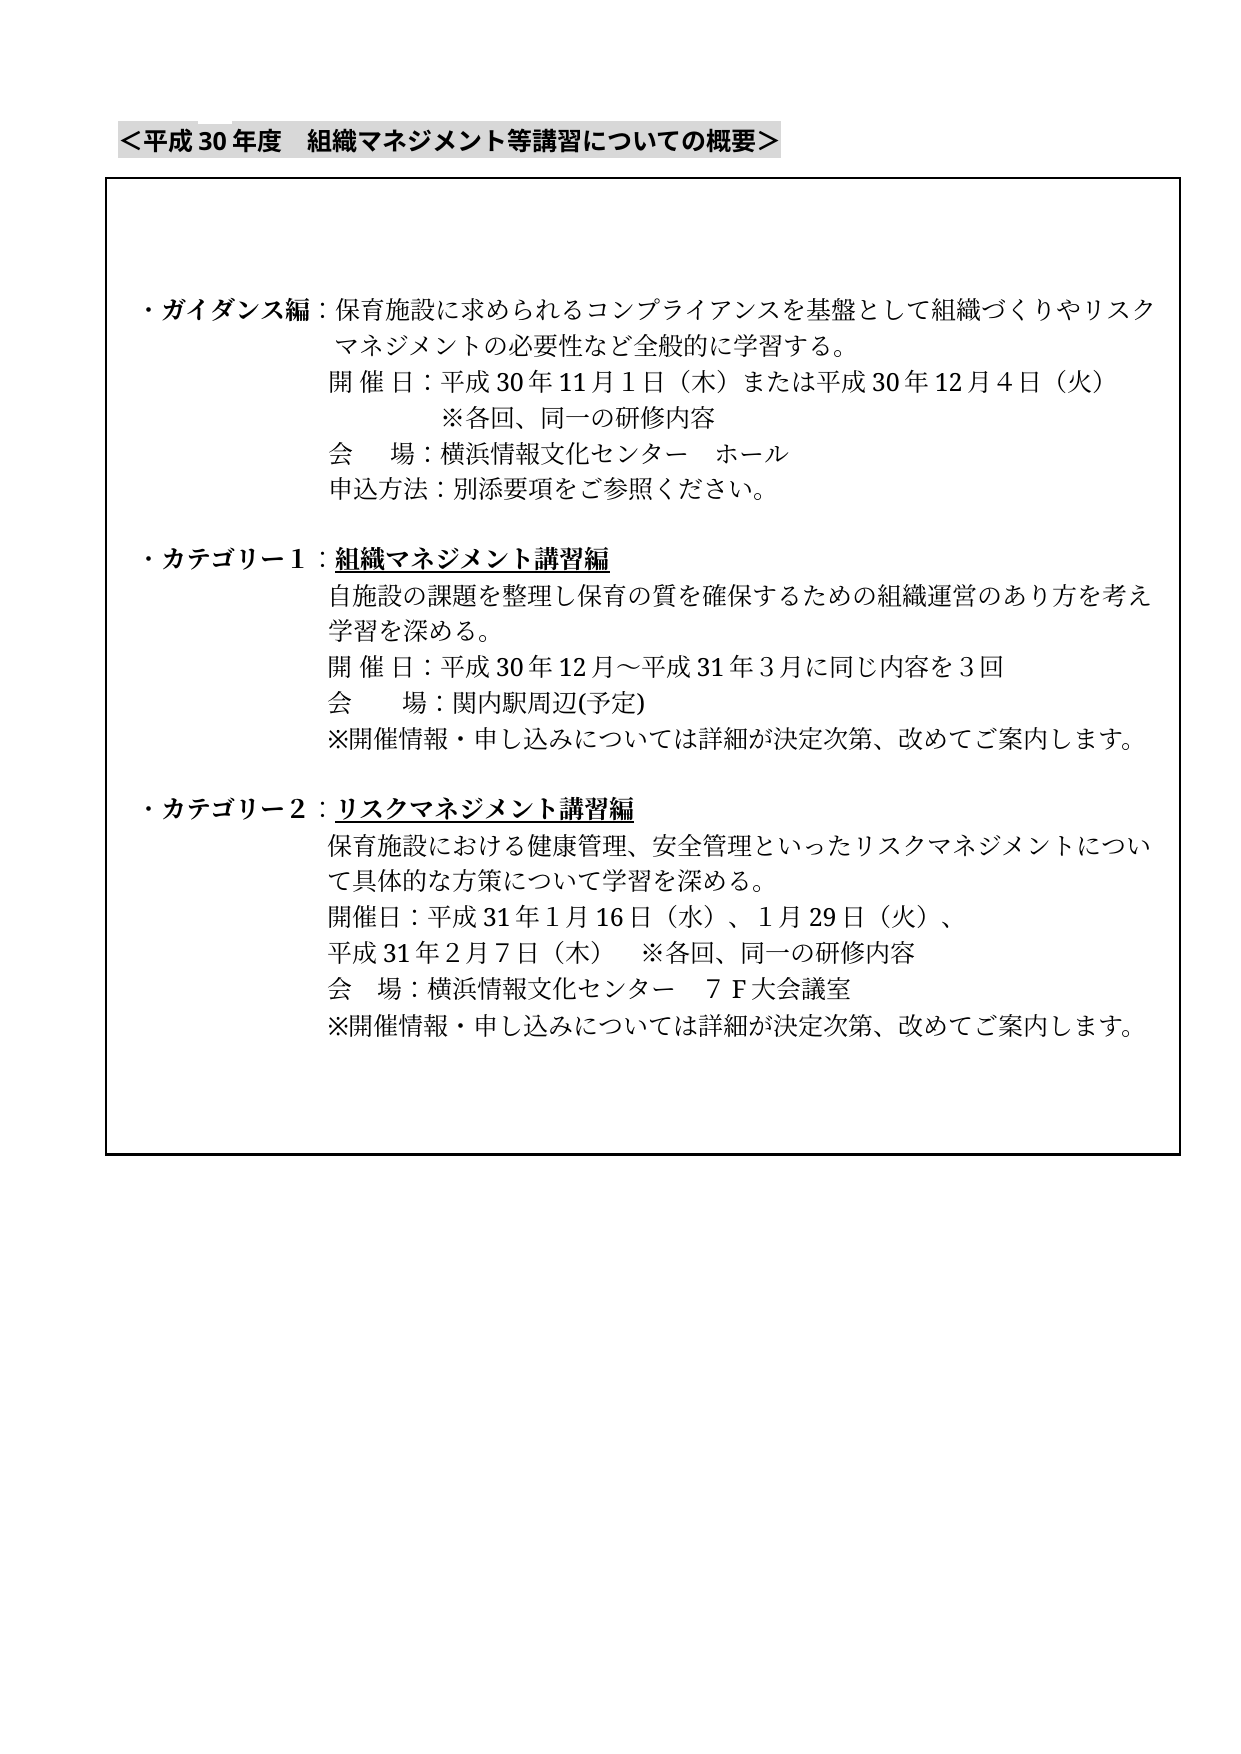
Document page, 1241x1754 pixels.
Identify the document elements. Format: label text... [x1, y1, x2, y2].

text ＜平成30年度 組織マネジメント等講習についての概要＞ [118, 119, 1122, 160]
